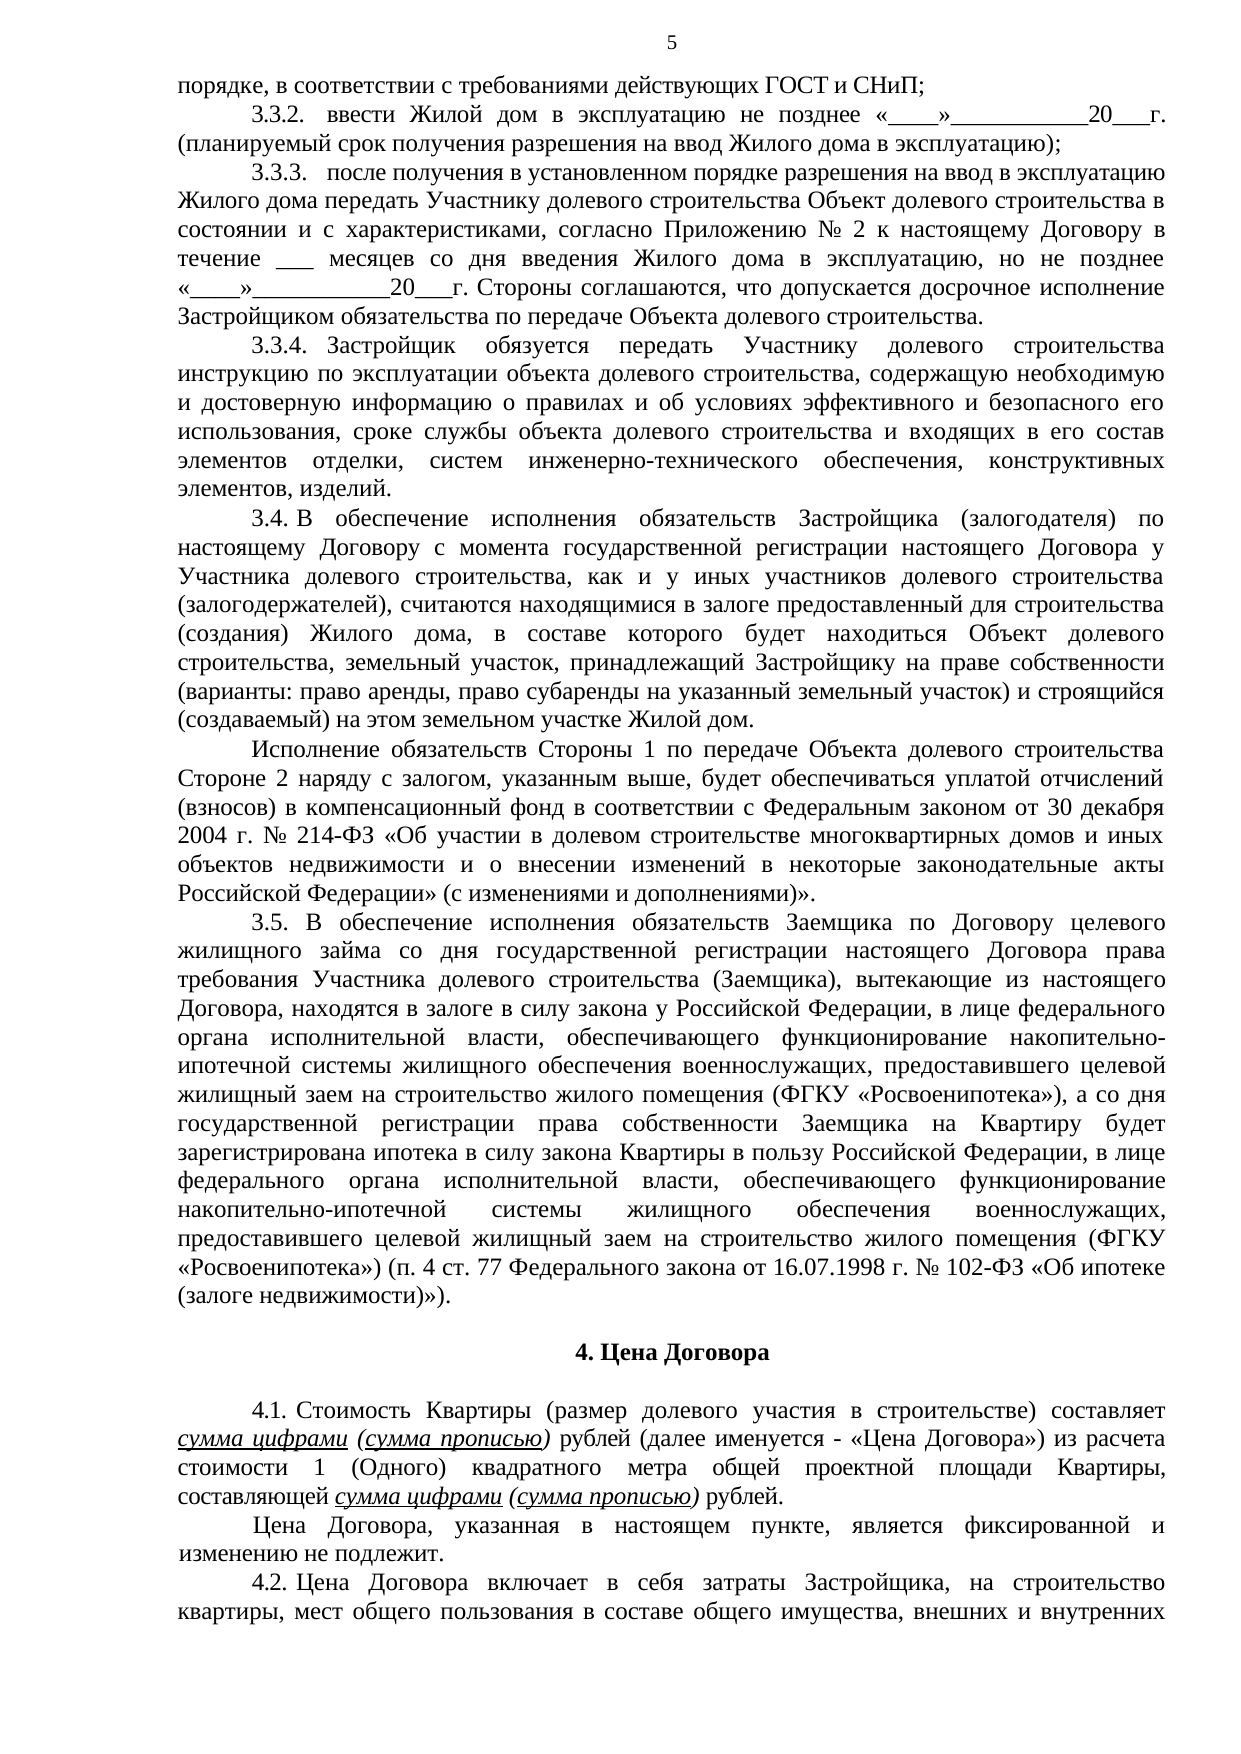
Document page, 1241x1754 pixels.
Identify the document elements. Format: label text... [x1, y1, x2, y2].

text Исполнение обязательств Стороны 1 по передаче Объекта долевого строительства Стороне 2 наряду с залогом, указанным выше, будет обеспечиваться уплатой отчислений (взносов) в компенсационный фонд в соответствии с Федеральным законом от 30 декабря 2004 г. № 214-ФЗ «Об участии в долевом строительстве многоквартирных домов и иных объектов недвижимости и о внесении изменений в некоторые законодательные акты Российской Федерации» (с изменениями и дополнениями)». [177, 734, 1164, 907]
text Цена Договора, указанная в настоящем пункте, является фиксированной и изменению не подлежит. [179, 1510, 1166, 1567]
list после получения в установленном порядке разрешения на ввод в эксплуатацию Жилого дома передать Участнику долевого строительства Объект долевого строительства в состоянии и с характеристиками, согласно Приложению № 2 к настоящему Договору в течение ___ месяцев со дня введения Жилого дома в эксплуатацию, но не позднее «____»___________20___г. Стороны соглашаются, что допускается досрочное исполнение Застройщиком обязательства по передаче Объекта долевого строительства. [177, 157, 1166, 330]
list Застройщик обязуется передать Участнику долевого строительства инструкцию по эксплуатации объекта долевого строительства, содержащую необходимую и достоверную информацию о правилах и об условиях эффективного и безопасного его использования, сроке службы объекта долевого строительства и входящих в его состав элементов отделки, систем инженерно-технического обеспечения, конструктивных элементов, изделий. [177, 330, 1166, 502]
text 3.5. В обеспечение исполнения обязательств Заемщика по Договору целевого жилищного займа со дня государственной регистрации настоящего Договора права требования Участника долевого строительства (Заемщика), вытекающие из настоящего Договора, находятся в залоге в силу закона у Российской Федерации, в лице федерального органа исполнительной власти, обеспечивающего функционирование накопительно-ипотечной системы жилищного обеспечения военнослужащих, предоставившего целевой жилищный заем на строительство жилого помещения (ФГКУ «Росвоенипотека»), а со дня государственной регистрации права собственности Заемщика на Квартиру будет зарегистрирована ипотека в силу закона Квартиры в пользу Российской Федерации, в лице федерального органа исполнительной власти, обеспечивающего функционирование накопительно-ипотечной системы жилищного обеспечения военнослужащих, предоставившего целевой жилищный заем на строительство жилого помещения (ФГКУ «Росвоенипотека») (п. 4 ст. 77 Федерального закона от 16.07.1998 г. № 102-ФЗ «Об ипотеке (залоге недвижимости)»). [177, 907, 1167, 1309]
list ввести Жилой дом в эксплуатацию не позднее «____»___________20___г. (планируемый срок получения разрешения на ввод Жилого дома в эксплуатацию); [177, 99, 1167, 157]
text 4. Цена Договора [178, 1337, 1167, 1366]
text 3.4. В обеспечение исполнения обязательств Застройщика (залогодателя) по настоящему Договору с момента государственной регистрации настоящего Договора у Участника долевого строительства, как и у иных участников долевого строительства (залогодержателей), считаются находящимися в залоге предоставленный для строительства (создания) Жилого дома, в составе которого будет находиться Объект долевого строительства, земельный участок, принадлежащий Застройщику на праве собственности (варианты: право аренды, право субаренды на указанный земельный участок) и строящийся (создаваемый) на этом земельном участке Жилой дом. [177, 503, 1164, 733]
text 4.1. Стоимость Квартиры (размер долевого участия в строительстве) составляет сумма цифрами (сумма прописью) рублей (далее именуется - «Цена Договора») из расчета стоимости 1 (Одного) квадратного метра общей проектной площади Квартиры, составляющей сумма цифрами (сумма прописью) рублей. [177, 1395, 1167, 1510]
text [177, 1567, 1166, 1625]
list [177, 70, 1165, 99]
